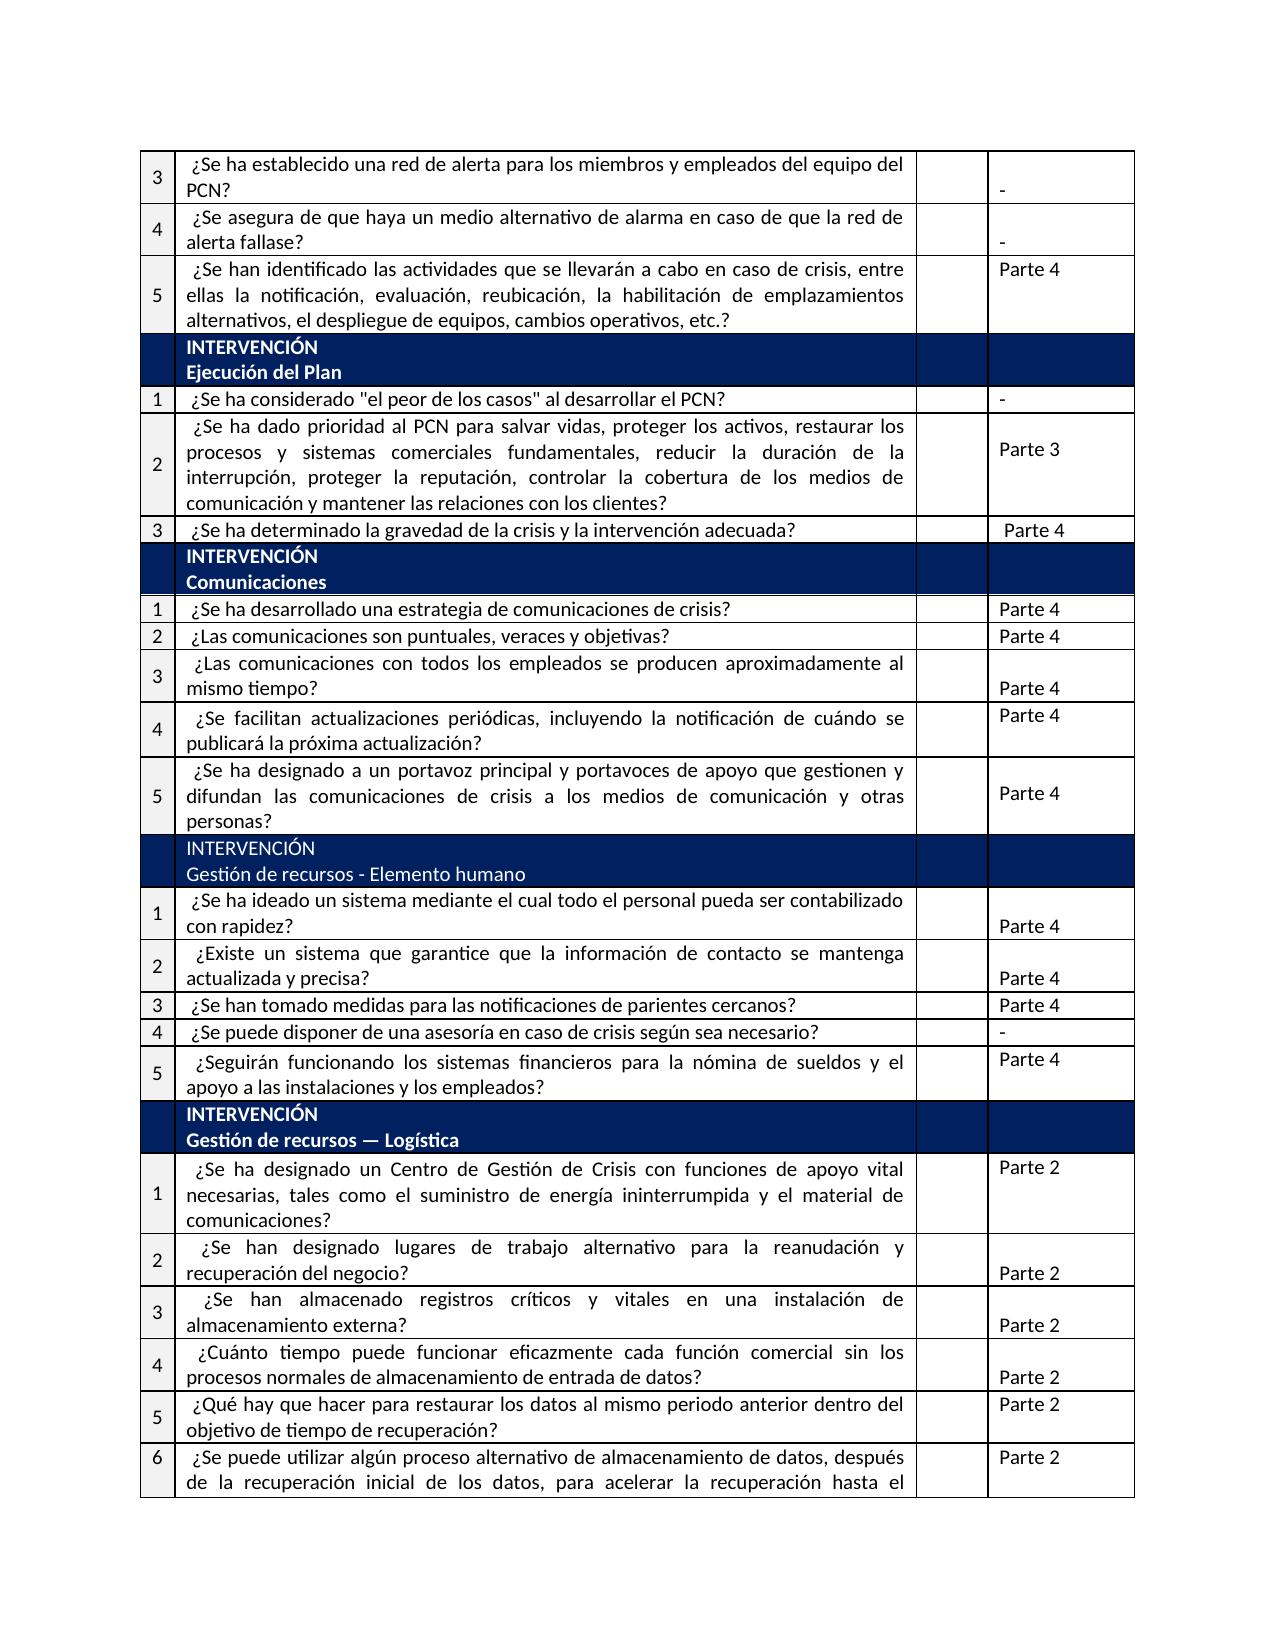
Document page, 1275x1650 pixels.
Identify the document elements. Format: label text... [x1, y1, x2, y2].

table_cell Parte 4 [989, 758, 1134, 834]
table_cell 1 [141, 596, 174, 622]
table_cell [917, 623, 987, 648]
table_cell Parte 2 [989, 1154, 1134, 1233]
table_cell [989, 1102, 1134, 1152]
table_cell INTERVENCIÓN Comunicaciones [176, 544, 916, 594]
table_cell Parte 2 [989, 1287, 1134, 1337]
table_cell 2 [141, 1234, 174, 1285]
table_cell ¿Se facilitan actualizaciones periódicas, incluyendo la notificación de cuándo se publicará la próxima actualización? [176, 703, 916, 756]
table_cell Parte 2 [989, 1234, 1134, 1285]
table_cell Parte 4 [989, 993, 1134, 1018]
table_cell Parte 4 [989, 596, 1134, 622]
table_cell ¿Se ha ideado un sistema mediante el cual todo el personal pueda ser contabilizado con rapidez? [176, 888, 916, 938]
table_cell 1 [141, 1154, 174, 1233]
table_cell Parte 4 [989, 650, 1134, 701]
table_cell ¿Se ha considerado "el peor de los casos" al desarrollar el PCN? [176, 387, 916, 412]
table_cell ¿Se ha establecido una red de alerta para los miembros y empleados del equipo del PCN? [176, 152, 916, 202]
table_cell 3 [141, 993, 174, 1018]
table_cell [917, 1154, 987, 1233]
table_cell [176, 1444, 916, 1497]
table_cell 4 [141, 204, 174, 255]
table_cell [141, 1102, 174, 1152]
table_cell [917, 1444, 987, 1497]
table_cell 6 [141, 1444, 174, 1497]
table_cell 4 [141, 703, 174, 756]
table_cell [917, 204, 987, 255]
table_cell ¿Se ha determinado la gravedad de la crisis y la intervención adecuada? [176, 517, 916, 542]
table_cell 2 [141, 940, 174, 991]
table_cell [989, 544, 1134, 594]
table_cell 5 [141, 758, 174, 834]
table_cell [989, 334, 1134, 385]
table_cell Parte 4 [989, 1047, 1134, 1100]
table_cell 3 [141, 650, 174, 701]
table_cell ¿Se puede disponer de una asesoría en caso de crisis según sea necesario? [176, 1020, 916, 1045]
table_cell [141, 544, 174, 594]
table_cell ¿Las comunicaciones con todos los empleados se producen aproximadamente al mismo tiempo? [176, 650, 916, 701]
table_cell [917, 596, 987, 622]
table_cell ¿Las comunicaciones son puntuales, veraces y objetivas? [176, 623, 916, 648]
table_cell [917, 152, 987, 202]
table_cell [917, 414, 987, 515]
table_cell 5 [141, 256, 174, 333]
table_cell ¿Se ha desarrollado una estrategia de comunicaciones de crisis? [176, 596, 916, 622]
table_cell [141, 334, 174, 385]
table_cell Parte 2 [989, 1339, 1134, 1390]
table_cell Parte 3 [989, 414, 1134, 515]
table_cell 5 [141, 1047, 174, 1100]
table_cell Parte 4 [989, 623, 1134, 648]
table_cell ¿Qué hay que hacer para restaurar los datos al mismo periodo anterior dentro del objetivo de tiempo de recuperación? [176, 1392, 916, 1442]
table_cell ¿Seguirán funcionando los sistemas financieros para la nómina de sueldos y el apoyo a las instalaciones y los empleados? [176, 1047, 916, 1100]
table_cell Parte 4 [989, 888, 1134, 938]
table_cell [917, 1102, 987, 1152]
table_cell [917, 1234, 987, 1285]
table_cell Parte 4 [989, 256, 1134, 333]
table_cell Parte 4 [989, 940, 1134, 991]
table_cell INTERVENCIÓN Gestión de recursos - Elemento humano [176, 835, 916, 886]
table_cell 2 [141, 623, 174, 648]
table_cell [917, 940, 987, 991]
table_cell [989, 835, 1134, 886]
table_cell [917, 888, 987, 938]
table_cell ¿Se ha designado un Centro de Gestión de Crisis con funciones de apoyo vital necesarias, tales como el suministro de energía ininterrumpida y el material de comunicaciones? [176, 1154, 916, 1233]
table_cell - [989, 152, 1134, 202]
table_cell Parte 2 [989, 1444, 1134, 1497]
table_cell 3 [141, 152, 174, 202]
table_cell ¿Se ha dado prioridad al PCN para salvar vidas, proteger los activos, restaurar los procesos y sistemas comerciales fundamentales, reducir la duración de la interrupción, proteger la reputación, controlar la cobertura de los medios de comunicación y mantener las relaciones con los clientes? [176, 414, 916, 515]
table_cell [917, 334, 987, 385]
table_cell Parte 2 [989, 1392, 1134, 1442]
table_cell 4 [141, 1020, 174, 1045]
table_cell [917, 387, 987, 412]
table_cell [917, 256, 987, 333]
table_cell Parte 4 [989, 703, 1134, 756]
table_cell - [989, 1020, 1134, 1045]
table_cell 1 [141, 387, 174, 412]
table_cell [917, 544, 987, 594]
table_cell ¿Se han identificado las actividades que se llevarán a cabo en caso de crisis, entre ellas la notificación, evaluación, reubicación, la habilitación de emplazamientos alternativos, el despliegue de equipos, cambios operativos, etc.? [176, 256, 916, 333]
table_cell Parte 4 [989, 517, 1134, 542]
table_cell 3 [141, 517, 174, 542]
table_cell ¿Se han tomado medidas para las notificaciones de parientes cercanos? [176, 993, 916, 1018]
table_cell [917, 517, 987, 542]
table_cell [917, 1020, 987, 1045]
table_cell [917, 1392, 987, 1442]
table_cell 4 [141, 1339, 174, 1390]
table_cell ¿Cuánto tiempo puede funcionar eficazmente cada función comercial sin los procesos normales de almacenamiento de entrada de datos? [176, 1339, 916, 1390]
table_cell 5 [141, 1392, 174, 1442]
table_cell [917, 1287, 987, 1337]
table_cell [917, 703, 987, 756]
table_cell INTERVENCIÓN Gestión de recursos — Logística [176, 1102, 916, 1152]
table_cell [917, 758, 987, 834]
table_cell ¿Existe un sistema que garantice que la información de contacto se mantenga actualizada y precisa? [176, 940, 916, 991]
table_cell [917, 993, 987, 1018]
table_cell ¿Se han designado lugares de trabajo alternativo para la reanudación y recuperación del negocio? [176, 1234, 916, 1285]
table_cell [917, 1047, 987, 1100]
table_cell 3 [141, 1287, 174, 1337]
table_cell [141, 835, 174, 886]
table_cell [917, 650, 987, 701]
table_cell - [989, 387, 1134, 412]
table_cell ¿Se han almacenado registros críticos y vitales en una instalación de almacenamiento externa? [176, 1287, 916, 1337]
table_cell ¿Se ha designado a un portavoz principal y portavoces de apoyo que gestionen y difundan las comunicaciones de crisis a los medios de comunicación y otras personas? [176, 758, 916, 834]
table_cell 2 [141, 414, 174, 515]
table_cell [917, 835, 987, 886]
table_cell 1 [141, 888, 174, 938]
table_cell [917, 1339, 987, 1390]
table_cell - [989, 204, 1134, 255]
table_cell INTERVENCIÓN Ejecución del Plan [176, 334, 916, 385]
table_cell ¿Se asegura de que haya un medio alternativo de alarma en caso de que la red de alerta fallase? [176, 204, 916, 255]
